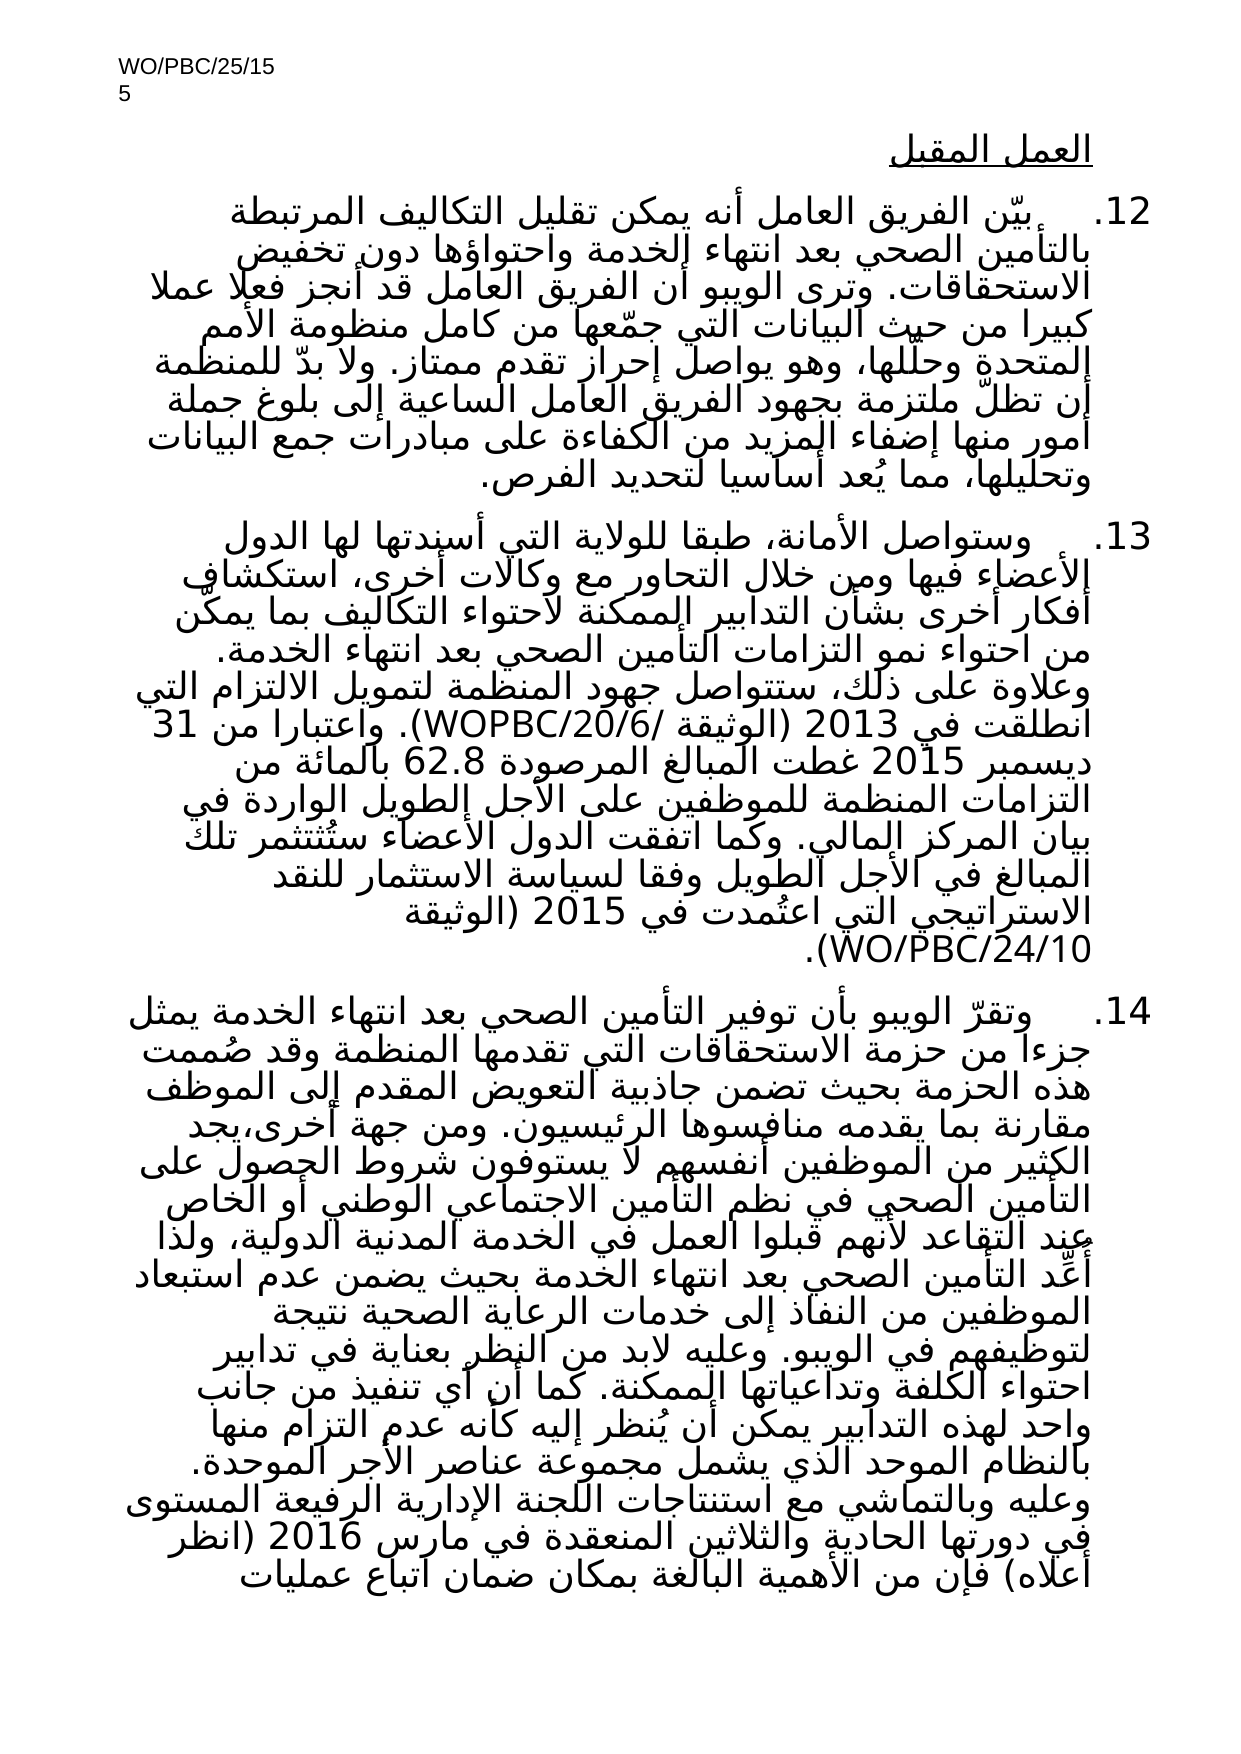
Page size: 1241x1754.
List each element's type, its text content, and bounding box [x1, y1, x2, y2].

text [118, 995, 1092, 1595]
text العمل المقبل [118, 132, 1092, 170]
text بيّن الفريق العامل أنه يمكن تقليل التكاليف المرتبطة بالتأمين الصحي بعد انتهاء الخدمة واحتواؤها دون تخفيض الاستحقاقات. وترى الويبو أن الفريق العامل قد أنجز فعلا عملا كبيرا من حيث البيانات التي جمّعها من كامل منظومة الأمم المتحدة وحلّلها، وهو يواصل إحراز تقدم ممتاز. ولا بدّ للمنظمة أن تظلّ ملتزمة بجهود الفريق العامل الساعية إلى بلوغ جملة أمور منها إضفاء المزيد من الكفاءة على مبادرات جمع البيانات وتحليلها، مما يُعد أساسيا لتحديد الفرص. [118, 195, 1092, 495]
text وستواصل الأمانة، طبقا للولاية التي أسندتها لها الدول الأعضاء فيها ومن خلال التحاور مع وكالات أخرى، استكشاف أفكار أخرى بشأن التدابير الممكنة لاحتواء التكاليف بما يمكّن من احتواء نمو التزامات التأمين الصحي بعد انتهاء الخدمة. وعلاوة على ذلك، ستتواصل جهود المنظمة لتمويل الالتزام التي انطلقت في 2013 (الوثيقة /WOPBC/20/6). واعتبارا من 31 ديسمبر 2015 غطت المبالغ المرصودة 62.8 بالمائة من التزامات المنظمة للموظفين على الأجل الطويل الواردة في بيان المركز المالي. وكما اتفقت الدول الأعضاء ستُثتثمر تلك المبالغ في الأجل الطويل وفقا لسياسة الاستثمار للنقد الاستراتيجي التي اعتُمدت في 2015 (الوثيقة WO/PBC/24/10). [118, 520, 1092, 970]
